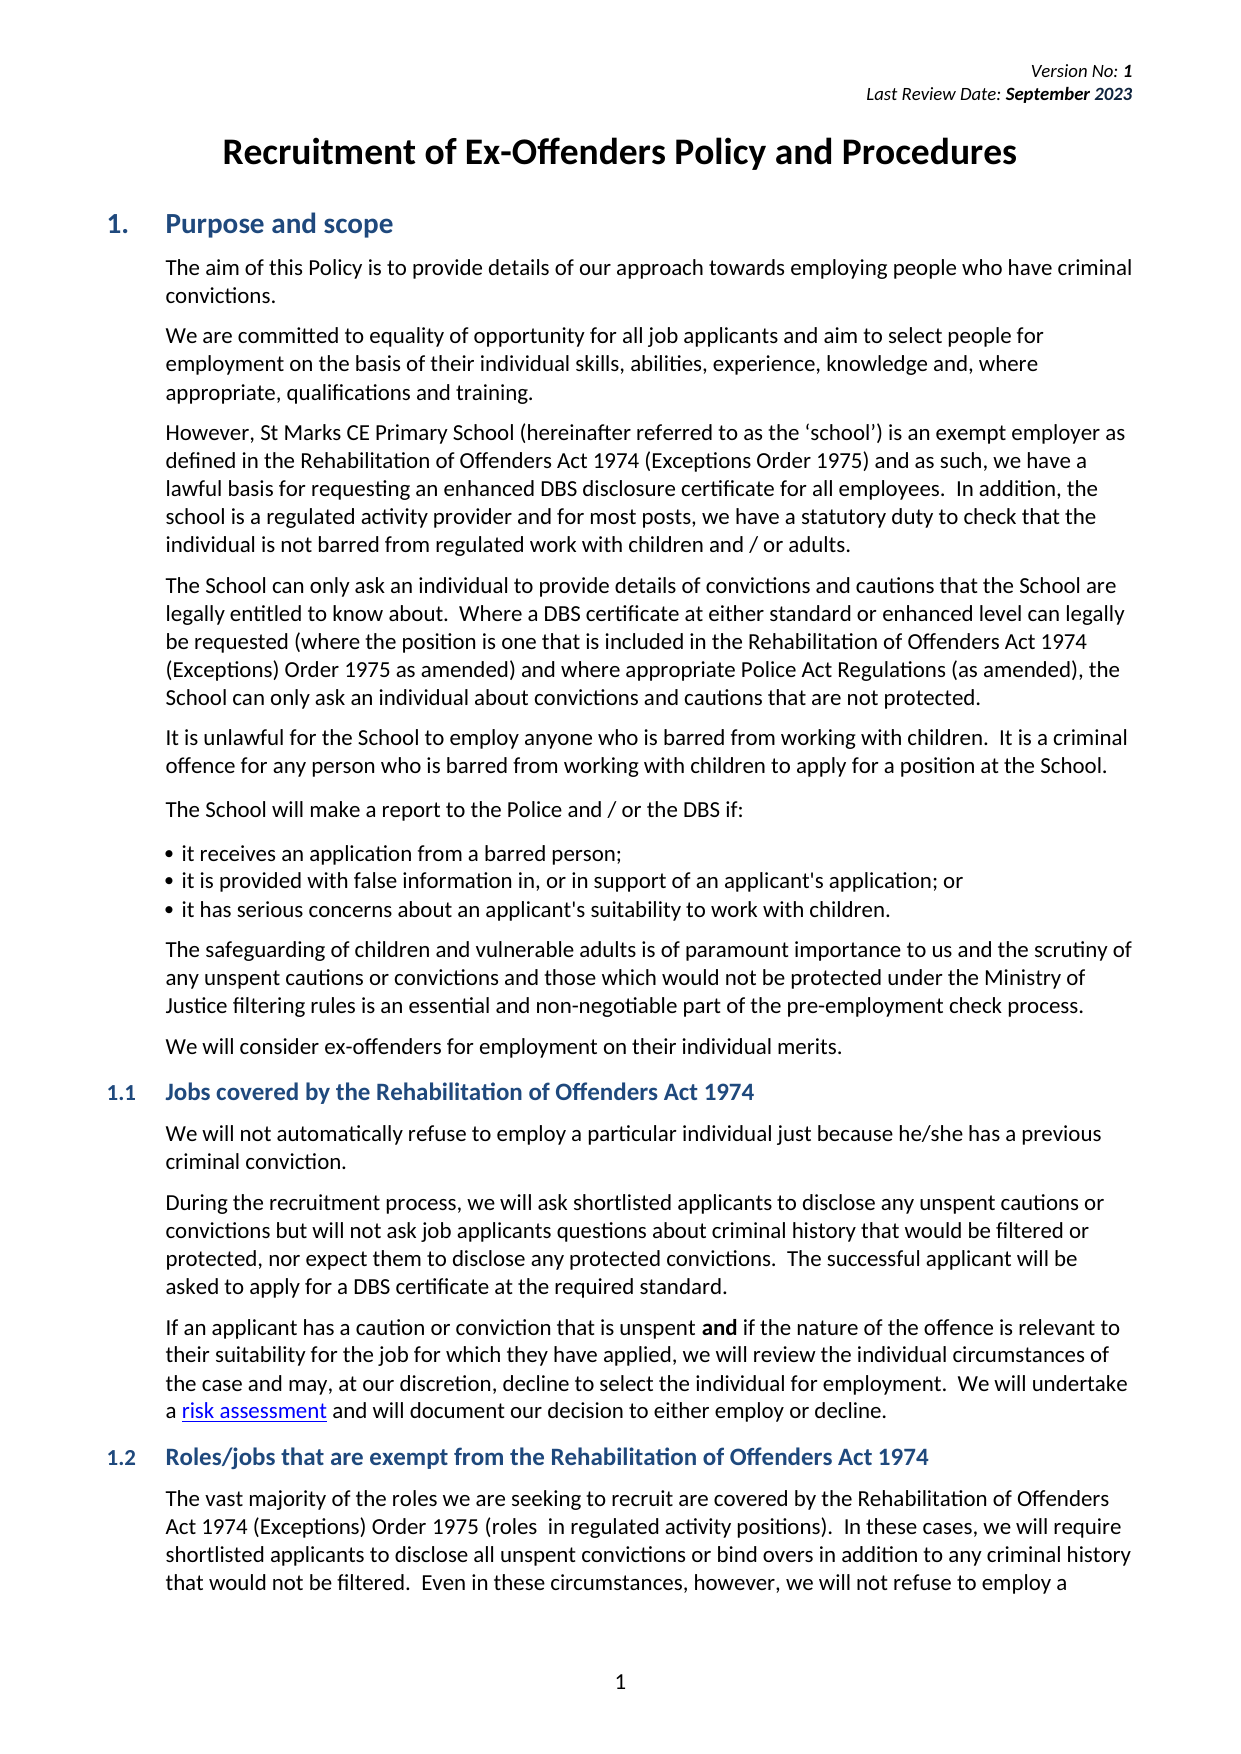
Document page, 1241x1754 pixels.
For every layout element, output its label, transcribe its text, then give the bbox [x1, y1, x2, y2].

text However, St Marks CE Primary School (hereinafter referred to as the ‘school’) is an exempt employer as defined in the Rehabilitation of Offenders Act 1974 (Exceptions Order 1975) and as such, we have a lawful basis for requesting an enhanced DBS disclosure certificate for all employees. In addition, the school is a regulated activity provider and for most posts, we have a statutory duty to check that the individual is not barred from regulated work with children and / or adults. [165, 418, 1134, 558]
text If an applicant has a caution or conviction that is unspent and if the nature of the offence is relevant to their suitability for the job for which they have applied, we will review the individual circumstances of the case and may, at our discretion, decline to select the individual for employment. We will undertake a risk assessment and will document our decision to either employ or decline. [165, 1313, 1134, 1425]
subtitle Purpose and scope [106, 205, 1134, 241]
text Recruitment of Ex-Offenders Policy and Procedures [106, 128, 1134, 174]
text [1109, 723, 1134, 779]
subtitle Roles/jobs that are exempt from the Rehabilitation of Offenders Act 1974 [106, 1441, 1134, 1472]
text We will consider ex-offenders for employment on their individual merits. [165, 1032, 1134, 1060]
subtitle Jobs covered by the Rehabilitation of Offenders Act 1974 [106, 1076, 1134, 1107]
text We will not automatically refuse to employ a particular individual just because he/she has a previous criminal conviction. [165, 1119, 1134, 1176]
text The School can only ask an individual to provide details of convictions and cautions that the School are legally entitled to know about. Where a DBS certificate at either standard or enhanced level can legally be requested (where the position is one that is included in the Rehabilitation of Offenders Act 1974 (Exceptions) Order 1975 as amended) and where appropriate Police Act Regulations (as amended), the School can only ask an individual about convictions and cautions that are not protected. [165, 571, 1134, 711]
text The aim of this Policy is to provide details of our approach towards employing people who have criminal convictions. [165, 253, 1134, 309]
list it is provided with false information in, or in support of an applicant's application; or [165, 867, 1134, 895]
text The safeguarding of children and vulnerable adults is of paramount importance to us and the scrutiny of any unspent cautions or convictions and those which would not be protected under the Ministry of Justice filtering rules is an essential and non-negotiable part of the pre-employment check process. [165, 935, 1134, 1019]
text During the recruitment process, we will ask shortlisted applicants to disclose any unspent cautions or convictions but will not ask job applicants questions about criminal history that would be filtered or protected, nor expect them to disclose any protected convictions. The successful applicant will be asked to apply for a DBS certificate at the required standard. [165, 1188, 1134, 1300]
text We are committed to equality of opportunity for all job applicants and aim to select people for employment on the basis of their individual skills, abilities, experience, knowledge and, where appropriate, qualifications and training. [165, 322, 1134, 406]
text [165, 1484, 1134, 1596]
list it receives an application from a barred person; [165, 839, 1134, 867]
text The School will make a report to the Police and / or the DBS if: [106, 795, 1134, 823]
list it has serious concerns about an applicant's suitability to work with children. [165, 895, 1134, 923]
